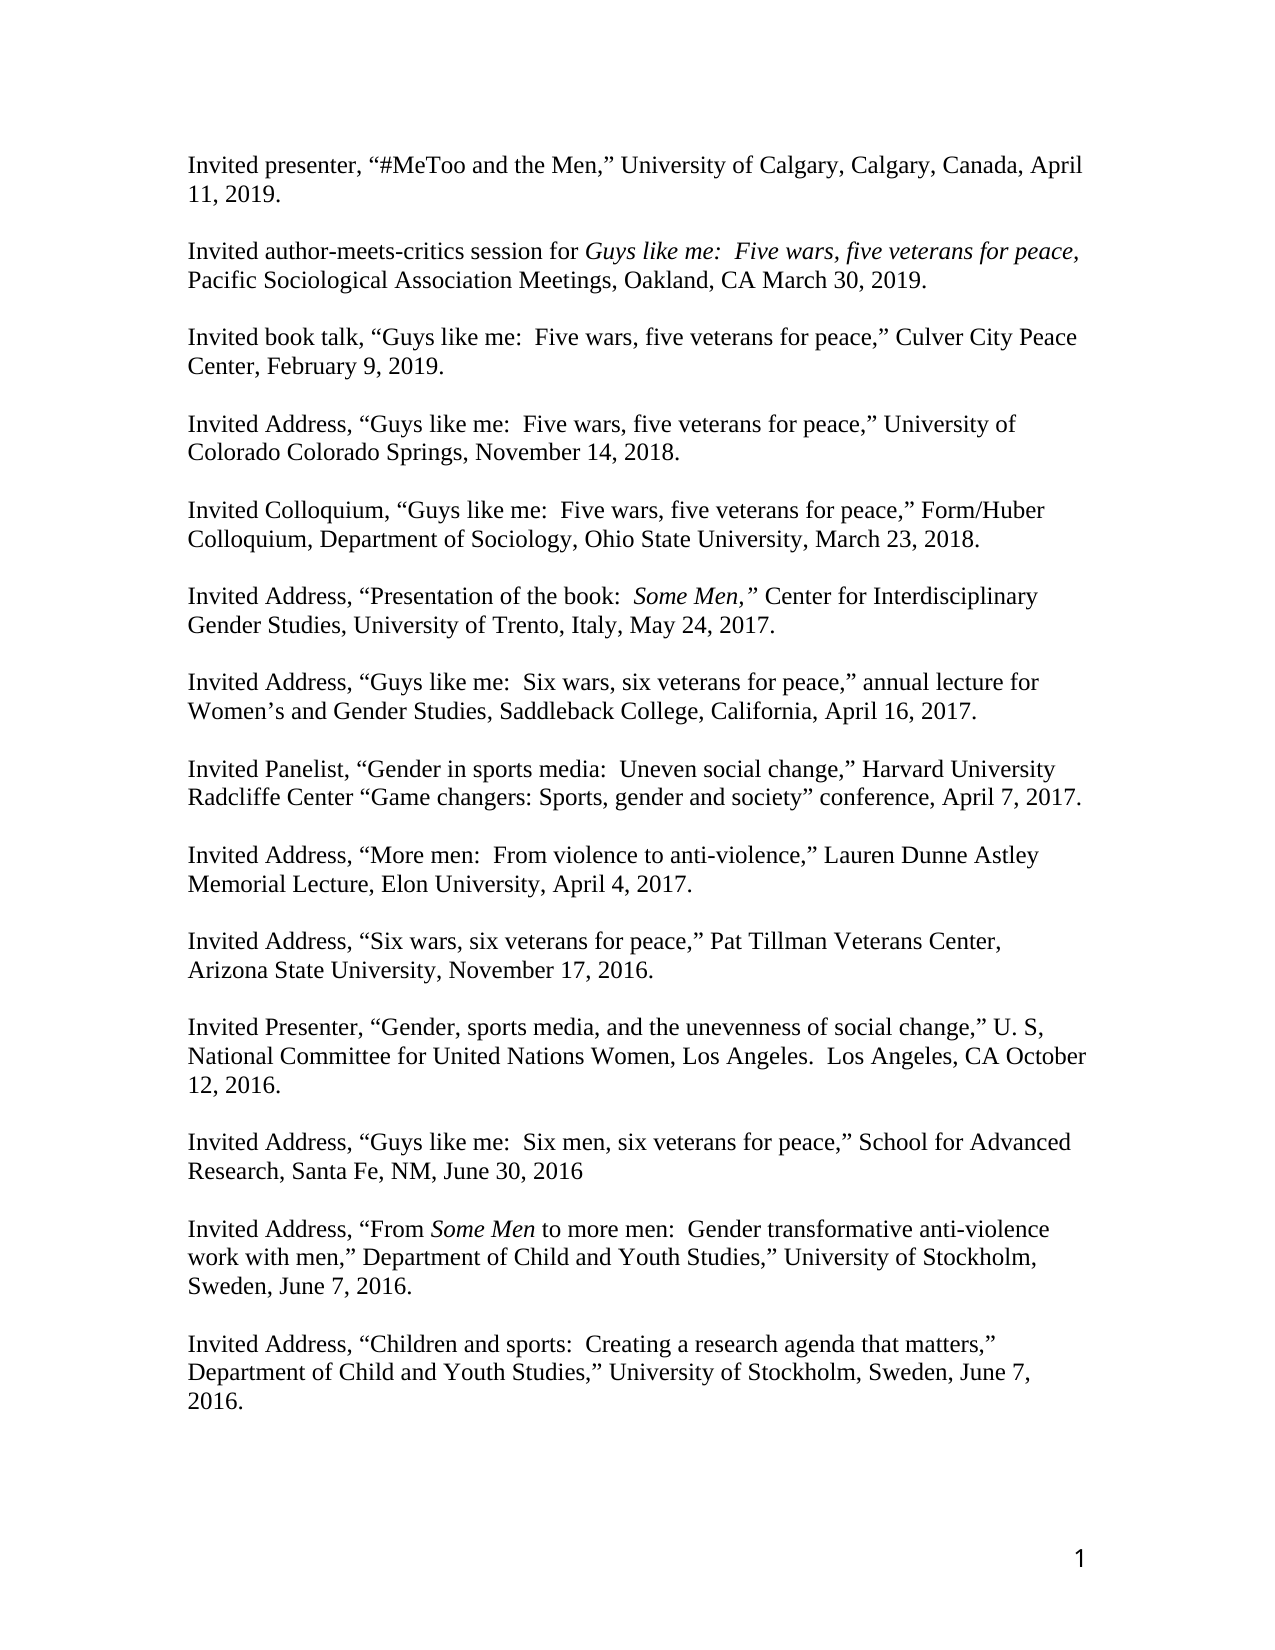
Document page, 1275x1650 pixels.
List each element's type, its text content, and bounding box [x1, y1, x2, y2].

text Invited Address, “Presentation of the book: Some Men,” Center for Interdisciplinary Gender Studies, University of Trento, Italy, May 24, 2017. [187, 581, 1087, 639]
text Invited Colloquium, “Guys like me: Five wars, five veterans for peace,” Form/Huber Colloquium, Department of Sociology, Ohio State University, March 23, 2018. [187, 495, 1087, 552]
text Invited presenter, “#MeToo and the Men,” University of Calgary, Calgary, Canada, April 11, 2019. [187, 150, 1087, 207]
text Invited Address, “Guys like me: Five wars, five veterans for peace,” University of Colorado Colorado Springs, November 14, 2018. [187, 409, 1087, 466]
text Invited Presenter, “Gender, sports media, and the unevenness of social change,” U. S, National Committee for United Nations Women, Los Angeles. Los Angeles, CA October 12, 2016. [187, 1012, 1087, 1099]
text Invited book talk, “Guys like me: Five wars, five veterans for peace,” Culver City Peace Center, February 9, 2019. [187, 322, 1087, 380]
text Invited Address, “Guys like me: Six men, six veterans for peace,” School for Advanced Research, Santa Fe, NM, June 30, 2016 [187, 1127, 1087, 1185]
text Invited Address, “Guys like me: Six wars, six veterans for peace,” annual lecture for Women’s and Gender Studies, Saddleback College, California, April 16, 2017. [187, 667, 1087, 725]
text Invited Address, “From Some Men to more men: Gender transformative anti-violence work with men,” Department of Child and Youth Studies,” University of Stockholm, Sweden, June 7, 2016. [187, 1214, 1087, 1300]
text Invited Address, “Children and sports: Creating a research agenda that matters,” Department of Child and Youth Studies,” University of Stockholm, Sweden, June 7, 2016. [187, 1329, 1087, 1415]
text Invited Address, “More men: From violence to anti-violence,” Lauren Dunne Astley Memorial Lecture, Elon University, April 4, 2017. [187, 840, 1087, 897]
text Invited Address, “Six wars, six veterans for peace,” Pat Tillman Veterans Center, Arizona State University, November 17, 2016. [187, 926, 1087, 984]
text Invited author-meets-critics session for Guys like me: Five wars, five veterans for peace, Pacific Sociological Association Meetings, Oakland, CA March 30, 2019. [187, 236, 1087, 294]
text Invited Panelist, “Gender in sports media: Uneven social change,” Harvard University Radcliffe Center “Game changers: Sports, gender and society” conference, April 7, 2017. [187, 754, 1087, 811]
